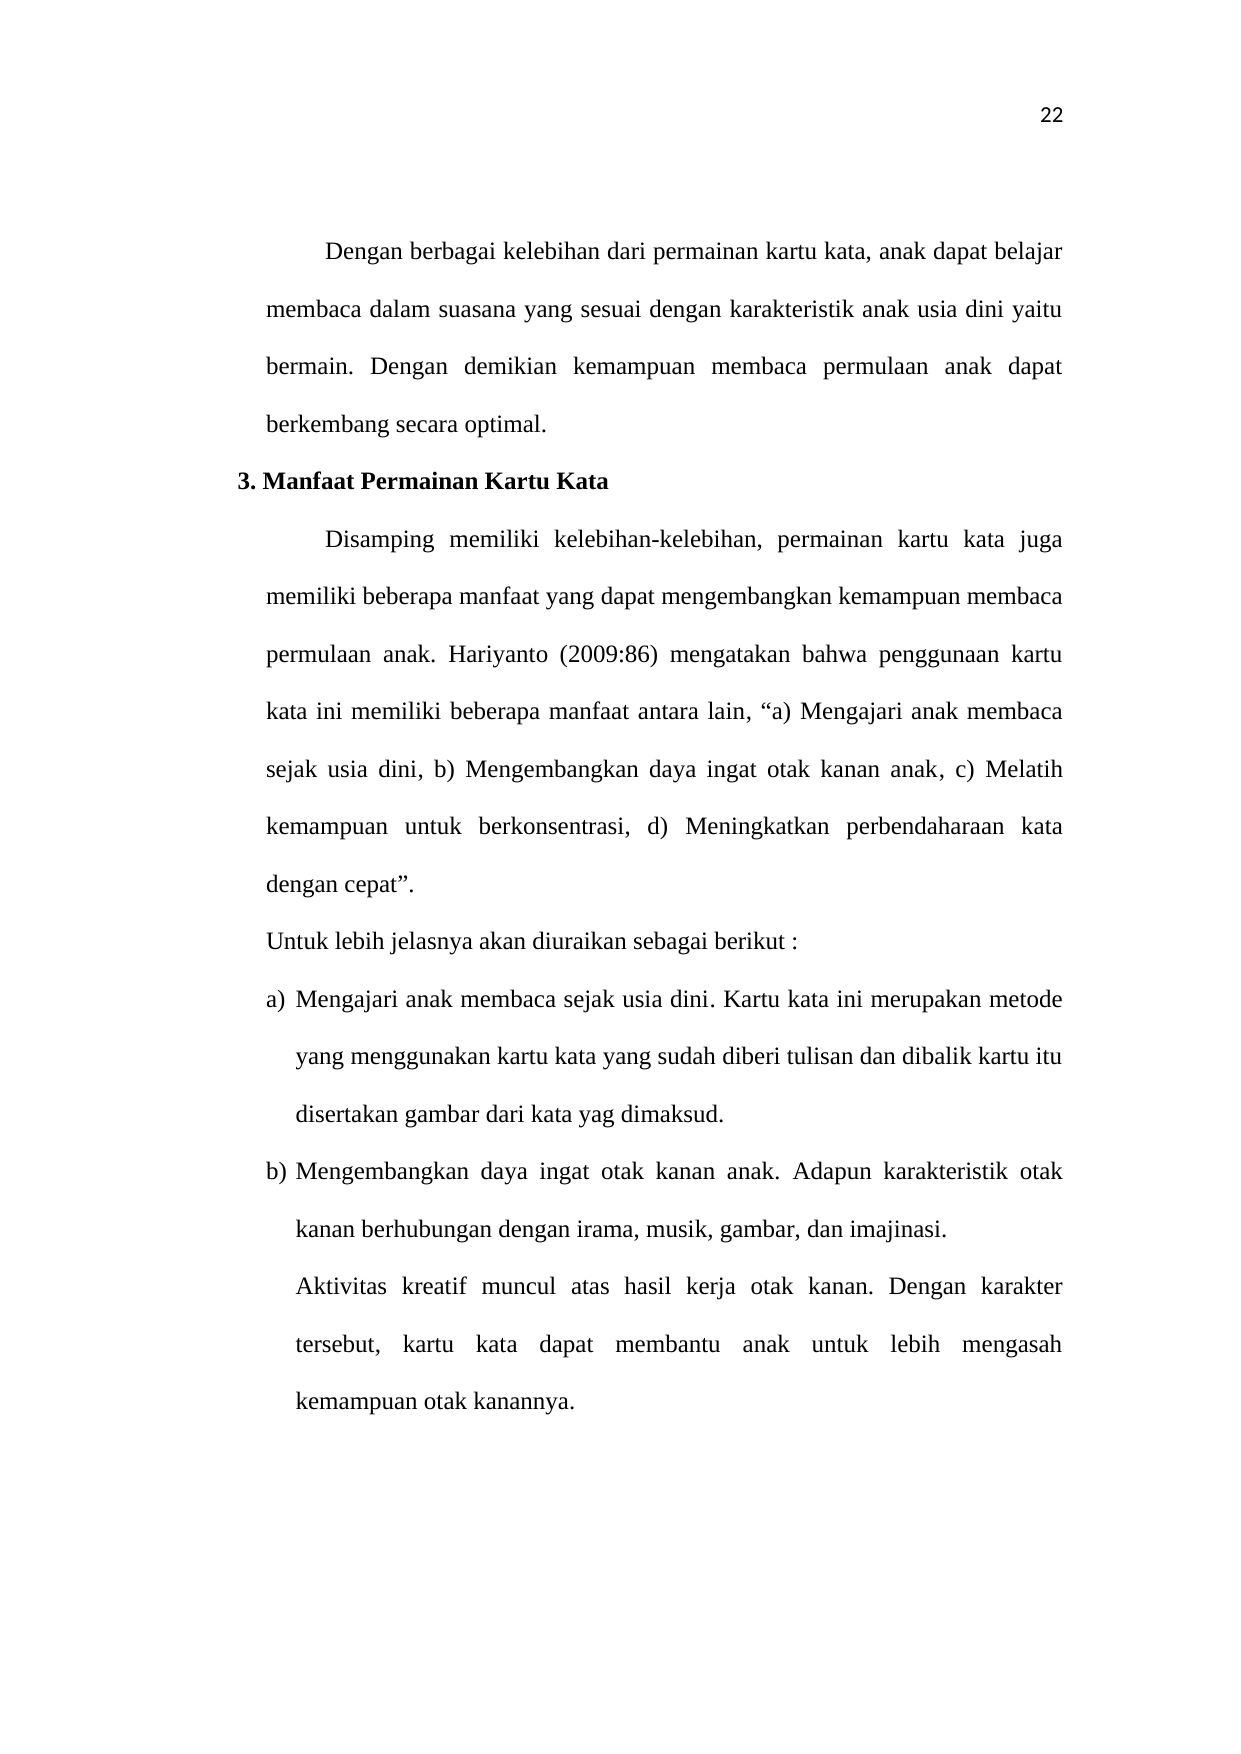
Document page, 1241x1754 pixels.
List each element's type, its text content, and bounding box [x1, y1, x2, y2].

text Disamping memiliki kelebihan-kelebihan, permainan kartu kata juga memiliki beberapa manfaat yang dapat mengembangkan kemampuan membaca permulaan anak. Hariyanto (2009:86) mengatakan bahwa penggunaan kartu kata ini memiliki beberapa manfaat antara lain, “a) Mengajari anak membaca sejak usia dini, b) Mengembangkan daya ingat otak kanan anak, c) Melatih kemampuan untuk berkonsentrasi, d) Meningkatkan perbendaharaan kata dengan cepat”. [266, 524, 1063, 898]
text Untuk lebih jelasnya akan diuraikan sebagai berikut : [266, 926, 1063, 955]
text 3. Manfaat Permainan Kartu Kata [236, 466, 1063, 495]
list Mengembangkan daya ingat otak kanan anak. Adapun karakteristik otak kanan berhubungan dengan irama, musik, gambar, dan imajinasi. [266, 1156, 1063, 1243]
list Dengan berbagai kelebihan dari permainan kartu kata, anak dapat belajar membaca dalam suasana yang sesuai dengan karakteristik anak usia dini yaitu bermain. Dengan demikian kemampuan membaca permulaan anak dapat berkembang secara optimal. [266, 236, 1063, 438]
text Aktivitas kreatif muncul atas hasil kerja otak kanan. Dengan karakter tersebut, kartu kata dapat membantu anak untuk lebih mengasah kemampuan otak kanannya. [295, 1271, 1063, 1415]
list Mengajari anak membaca sejak usia dini. Kartu kata ini merupakan metode yang menggunakan kartu kata yang sudah diberi tulisan dan dibalik kartu itu disertakan gambar dari kata yag dimaksud. [266, 984, 1063, 1128]
